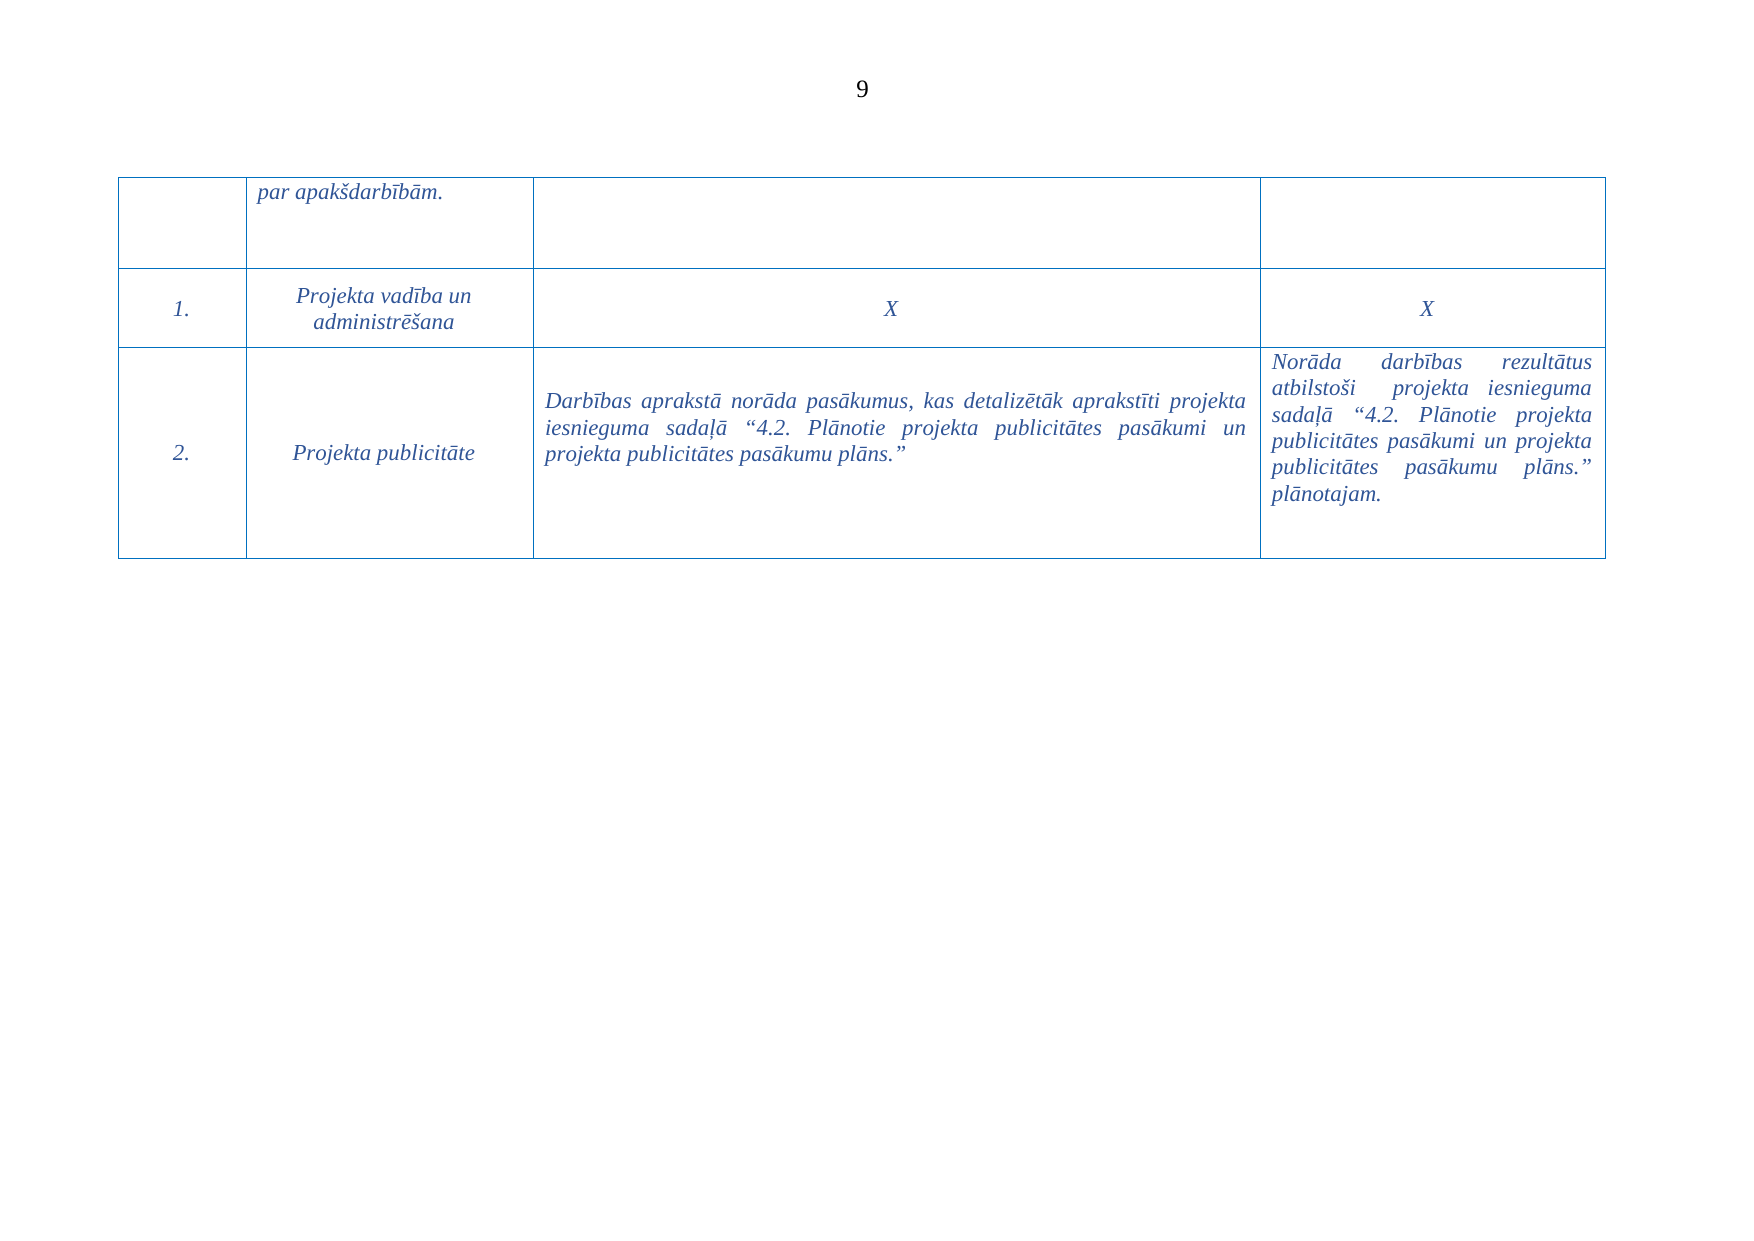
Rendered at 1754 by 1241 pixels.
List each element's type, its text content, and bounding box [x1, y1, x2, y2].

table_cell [1261, 178, 1605, 268]
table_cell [247, 178, 533, 268]
table_cell Projekta publicitāte [247, 348, 533, 557]
table_cell 1. [119, 269, 246, 347]
table_cell 2. [119, 348, 246, 557]
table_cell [534, 178, 1260, 268]
table_cell Darbības aprakstā norāda pasākumus, kas detalizētāk aprakstīti projekta iesnieguma sadaļā “4.2. Plānotie projekta publicitātes pasākumi un projekta publicitātes pasākumu plāns.” [534, 348, 1260, 557]
table_cell Norāda darbības rezultātus atbilstoši projekta iesnieguma sadaļā “4.2. Plānotie projekta publicitātes pasākumi un projekta publicitātes pasākumu plāns.” plānotajam. [1261, 348, 1605, 557]
table_cell X [534, 269, 1260, 347]
table_cell Projekta vadība un administrēšana [247, 269, 533, 347]
table_cell X [1261, 269, 1605, 347]
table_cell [119, 178, 246, 268]
